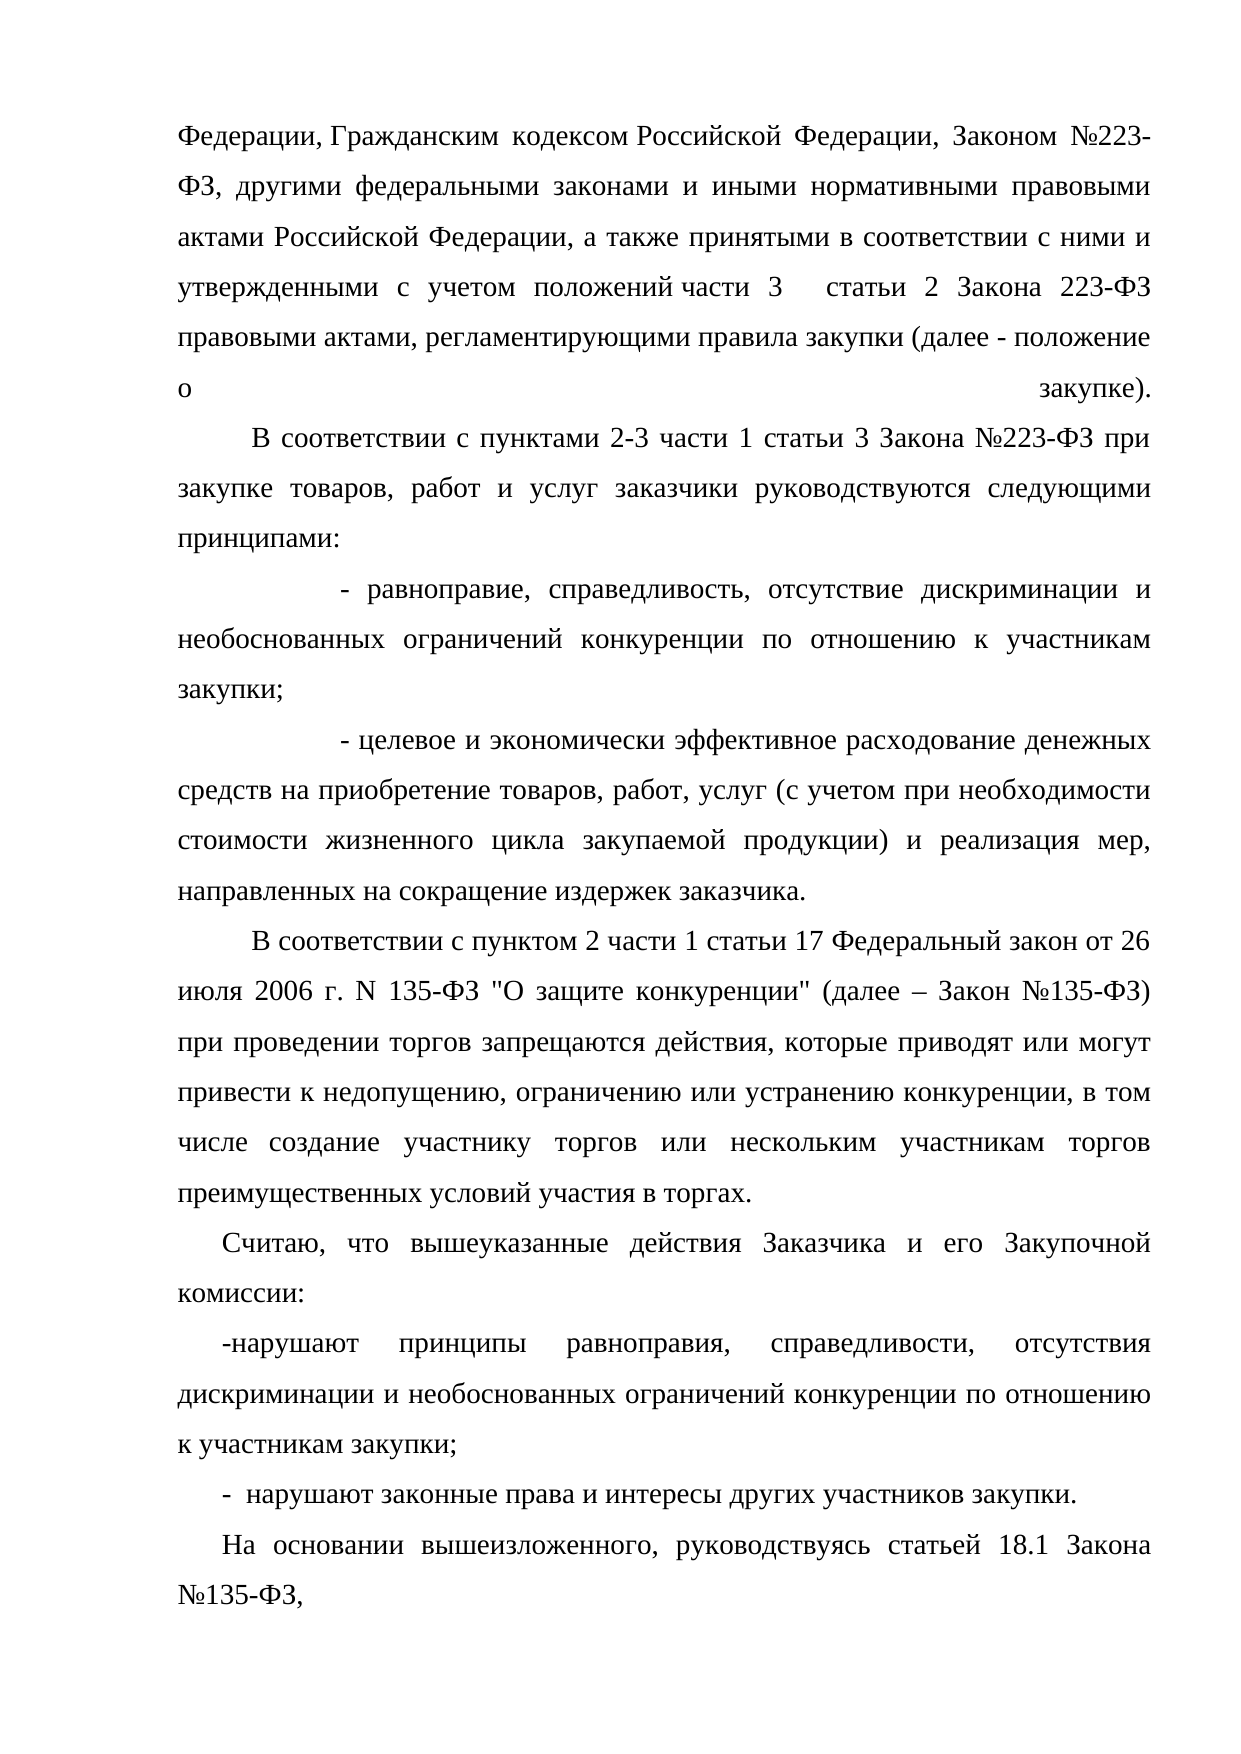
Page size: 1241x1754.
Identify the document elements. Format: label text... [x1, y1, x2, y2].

list - нарушают законные права и интересы других участников закупки. [177, 1477, 1152, 1510]
list - целевое и экономически эффективное расходование денежных средств на приобретение товаров, работ, услуг (с учетом при необходимости стоимости жизненного цикла закупаемой продукции) и реализация мер, направленных на сокращение издержек заказчика. [177, 722, 1152, 906]
list - равноправие, справедливость, отсутствие дискриминации и необоснованных ограничений конкуренции по отношению к участникам закупки; [177, 571, 1152, 705]
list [177, 118, 1152, 554]
list На основании вышеизложенного, руководствуясь статьей 18.1 Закона №135-ФЗ, [177, 1527, 1152, 1611]
list В соответствии с пунктом 2 части 1 статьи 17 Федеральный закон от 26 июля 2006 г. N 135-ФЗ "О защите конкуренции" (далее – Закон №135-ФЗ) при проведении торгов запрещаются действия, которые приводят или могут привести к недопущению, ограничению или устранению конкуренции, в том числе создание участнику торгов или нескольким участникам торгов преимущественных условий участия в торгах. [177, 923, 1152, 1208]
list -нарушают принципы равноправия, справедливости, отсутствия дискриминации и необоснованных ограничений конкуренции по отношению к участникам закупки; [177, 1326, 1152, 1460]
list Считаю, что вышеуказанные действия Заказчика и его Закупочной комиссии: [177, 1225, 1152, 1309]
